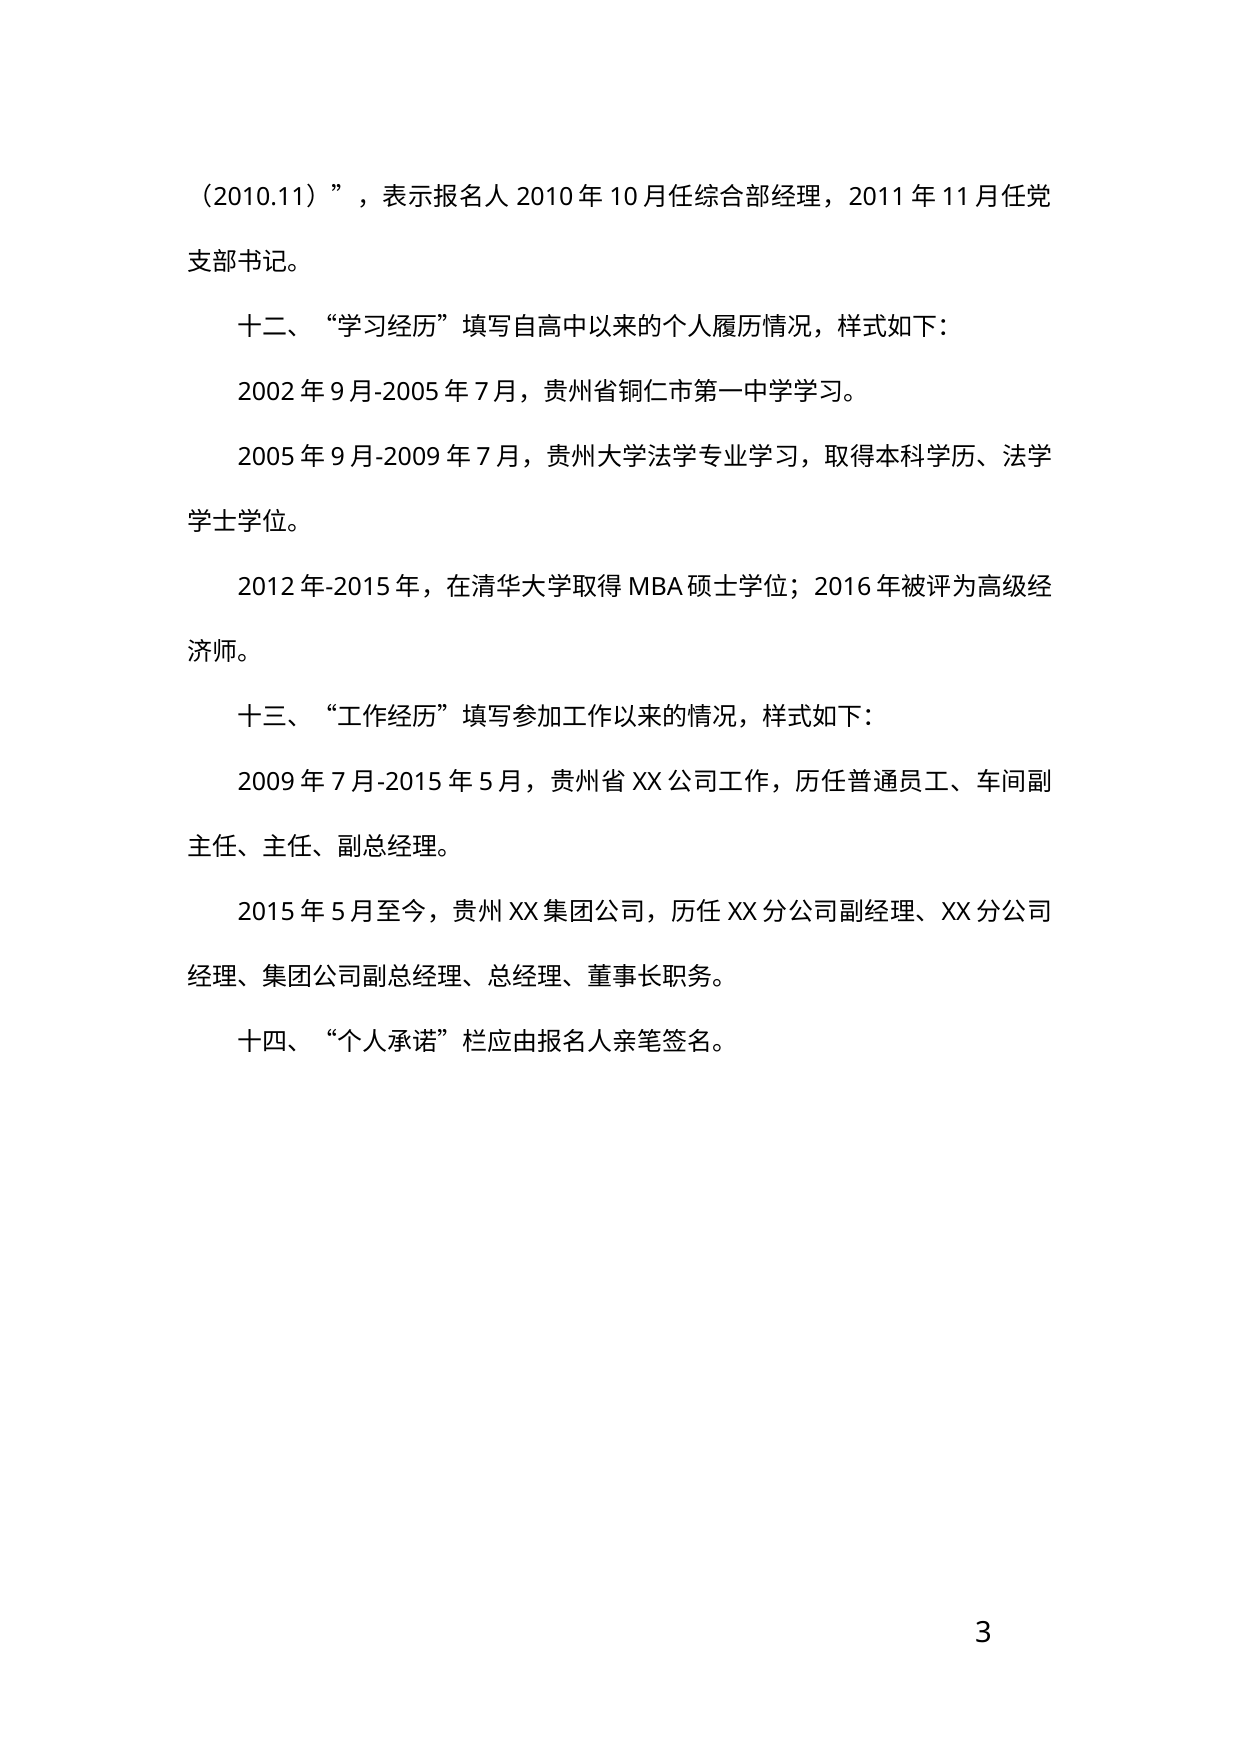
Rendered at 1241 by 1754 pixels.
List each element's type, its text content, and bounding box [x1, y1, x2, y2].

text 十二、“学习经历”填写自高中以来的个人履历情况，样式如下： [187, 292, 1053, 357]
text 2009年7月-2015年5月，贵州省XX公司工作，历任普通员工、车间副主任、主任、副总经理。 [187, 747, 1053, 877]
text 2015年5月至今，贵州XX集团公司，历任XX分公司副经理、XX分公司经理、集团公司副总经理、总经理、董事长职务。 [187, 877, 1053, 1007]
text 2012年-2015年，在清华大学取得MBA硕士学位；2016年被评为高级经济师。 [187, 552, 1053, 682]
text 十四、“个人承诺”栏应由报名人亲笔签名。 [187, 1007, 1053, 1072]
text 2002年9月-2005年7月，贵州省铜仁市第一中学学习。 [187, 357, 1053, 422]
text 十三、“工作经历”填写参加工作以来的情况，样式如下： [187, 682, 1053, 747]
text 2005年9月-2009年7月，贵州大学法学专业学习，取得本科学历、法学学士学位。 [187, 422, 1053, 552]
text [187, 162, 1053, 292]
